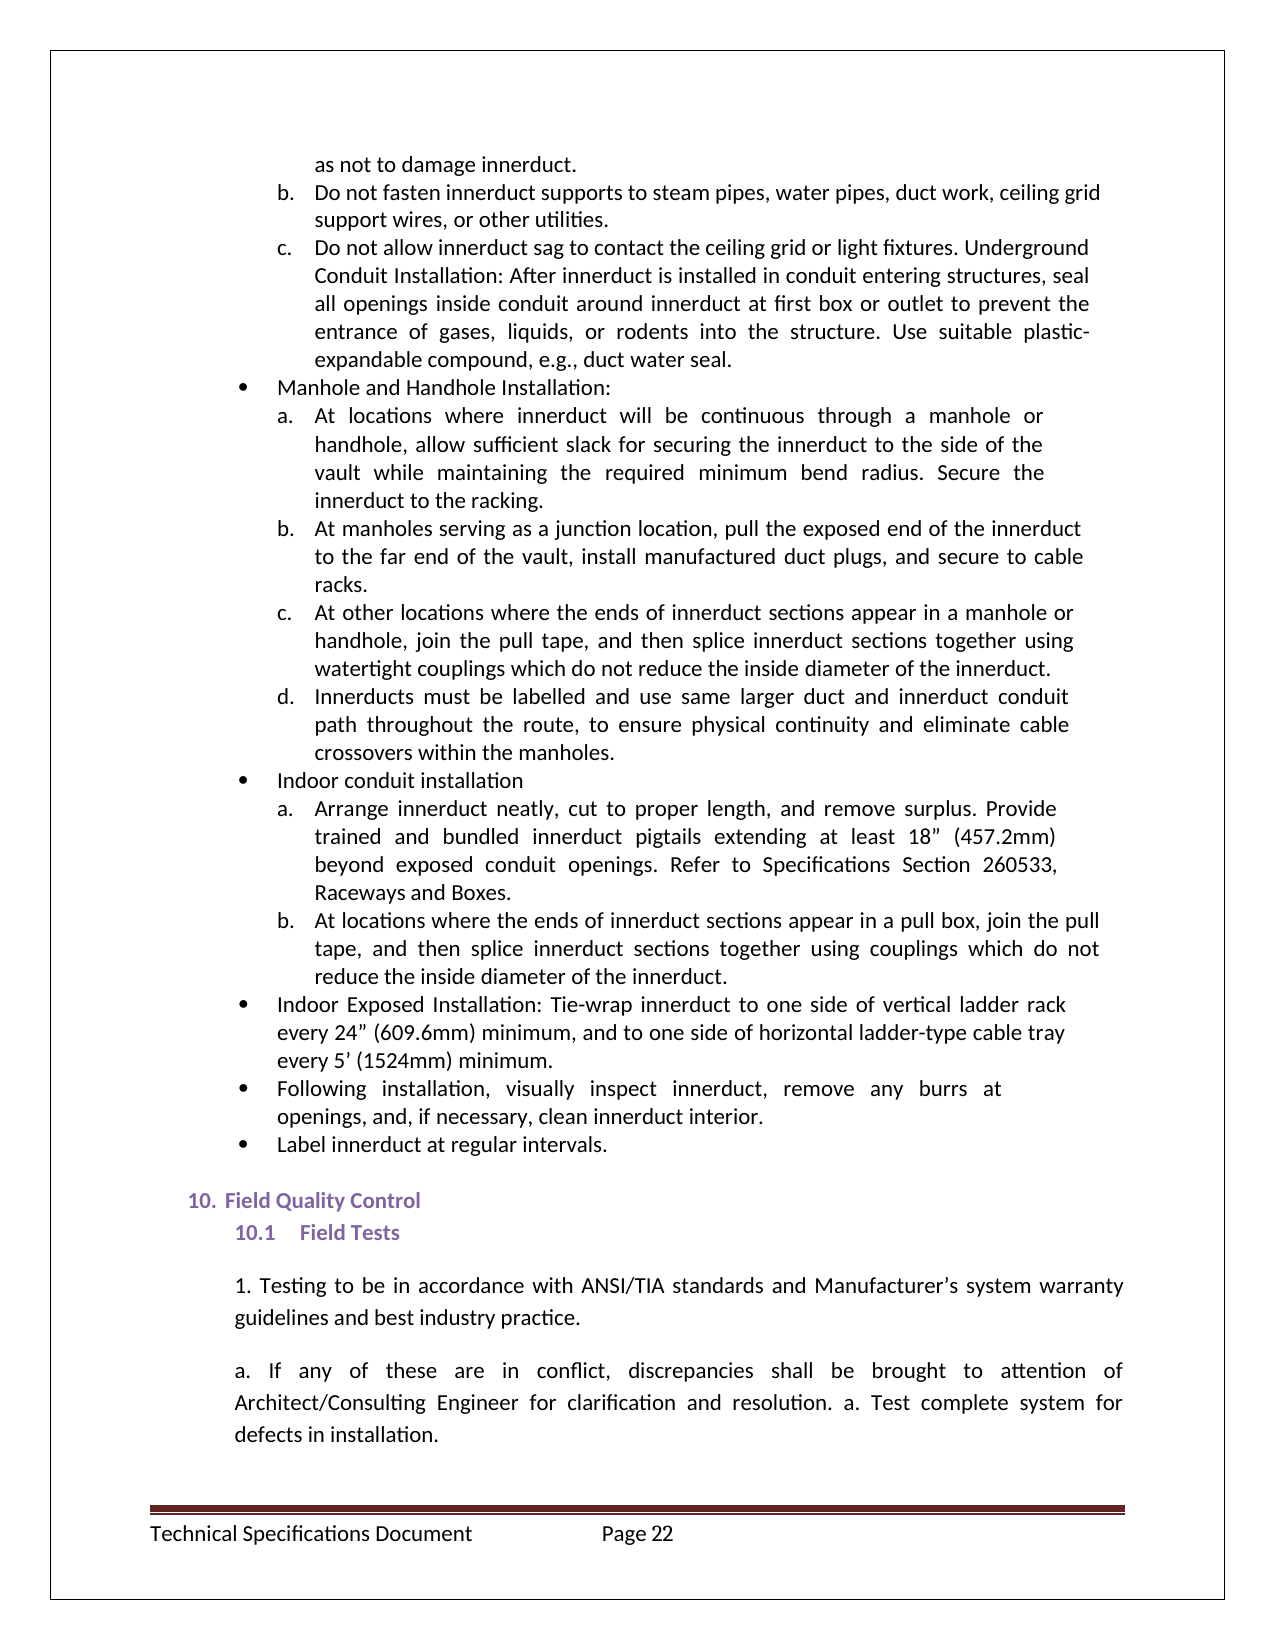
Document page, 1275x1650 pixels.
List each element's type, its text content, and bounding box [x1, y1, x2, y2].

list Indoor conduit installation [239, 766, 1125, 794]
list Do not allow innerduct sag to contact the ceiling grid or light fixtures. Underground Conduit Installation: After innerduct is installed in conduit entering structures, seal all openings inside conduit around innerduct at first box or outlet to prevent the entrance of gases, liquids, or rodents into the structure. Use suitable plastic-expandable compound, e.g., duct water seal. [277, 233, 1091, 373]
list Innerducts must be labelled and use same larger duct and innerduct conduit path throughout the route, to ensure physical continuity and eliminate cable crossovers within the manholes. [277, 682, 1070, 766]
list Arrange innerduct neatly, cut to proper length, and remove surplus. Provide trained and bundled innerduct pigtails extending at least 18” (457.2mm) beyond exposed conduit openings. Refer to Specifications Section 260533, Raceways and Boxes. [277, 794, 1058, 906]
list At other locations where the ends of innerduct sections appear in a manhole or handhole, join the pull tape, and then splice innerduct sections together using watertight couplings which do not reduce the inside diameter of the innerduct. [277, 598, 1075, 682]
text a. If any of these are in conflict, discrepancies shall be brought to attention of Architect/Consulting Engineer for clarification and resolution. a. Test complete system for defects in installation. [234, 1356, 1125, 1449]
list Following installation, visually inspect innerduct, remove any burrs at openings, and, if necessary, clean innerduct interior. [239, 1074, 1003, 1130]
list Label innerduct at regular intervals. [239, 1130, 1125, 1158]
list At locations where innerduct will be continuous through a manhole or handhole, allow sufficient slack for securing the innerduct to the side of the vault while maintaining the required minimum bend radius. Secure the innerduct to the racking. [277, 402, 1045, 514]
list Manhole and Handhole Installation: [239, 373, 1125, 402]
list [277, 150, 1084, 178]
list Do not fasten innerduct supports to steam pipes, water pipes, duct work, ceiling grid support wires, or other utilities. [277, 178, 1103, 233]
list At manholes serving as a junction location, pull the exposed end of the innerduct to the far end of the vault, install manufactured duct plugs, and secure to cable racks. [277, 514, 1083, 598]
list Field Tests [234, 1218, 1125, 1246]
text 1. Testing to be in accordance with ANSI/TIA standards and Manufacturer’s system warranty guidelines and best industry practice. [234, 1271, 1125, 1331]
list At locations where the ends of innerduct sections appear in a pull box, join the pull tape, and then splice innerduct sections together using couplings which do not reduce the inside diameter of the innerduct. [277, 906, 1102, 990]
list Indoor Exposed Installation: Tie-wrap innerduct to one side of vertical ladder rack every 24” (609.6mm) minimum, and to one side of horizontal ladder-type cable tray every 5’ (1524mm) minimum. [239, 990, 1067, 1074]
list Field Quality Control [187, 1186, 1125, 1214]
